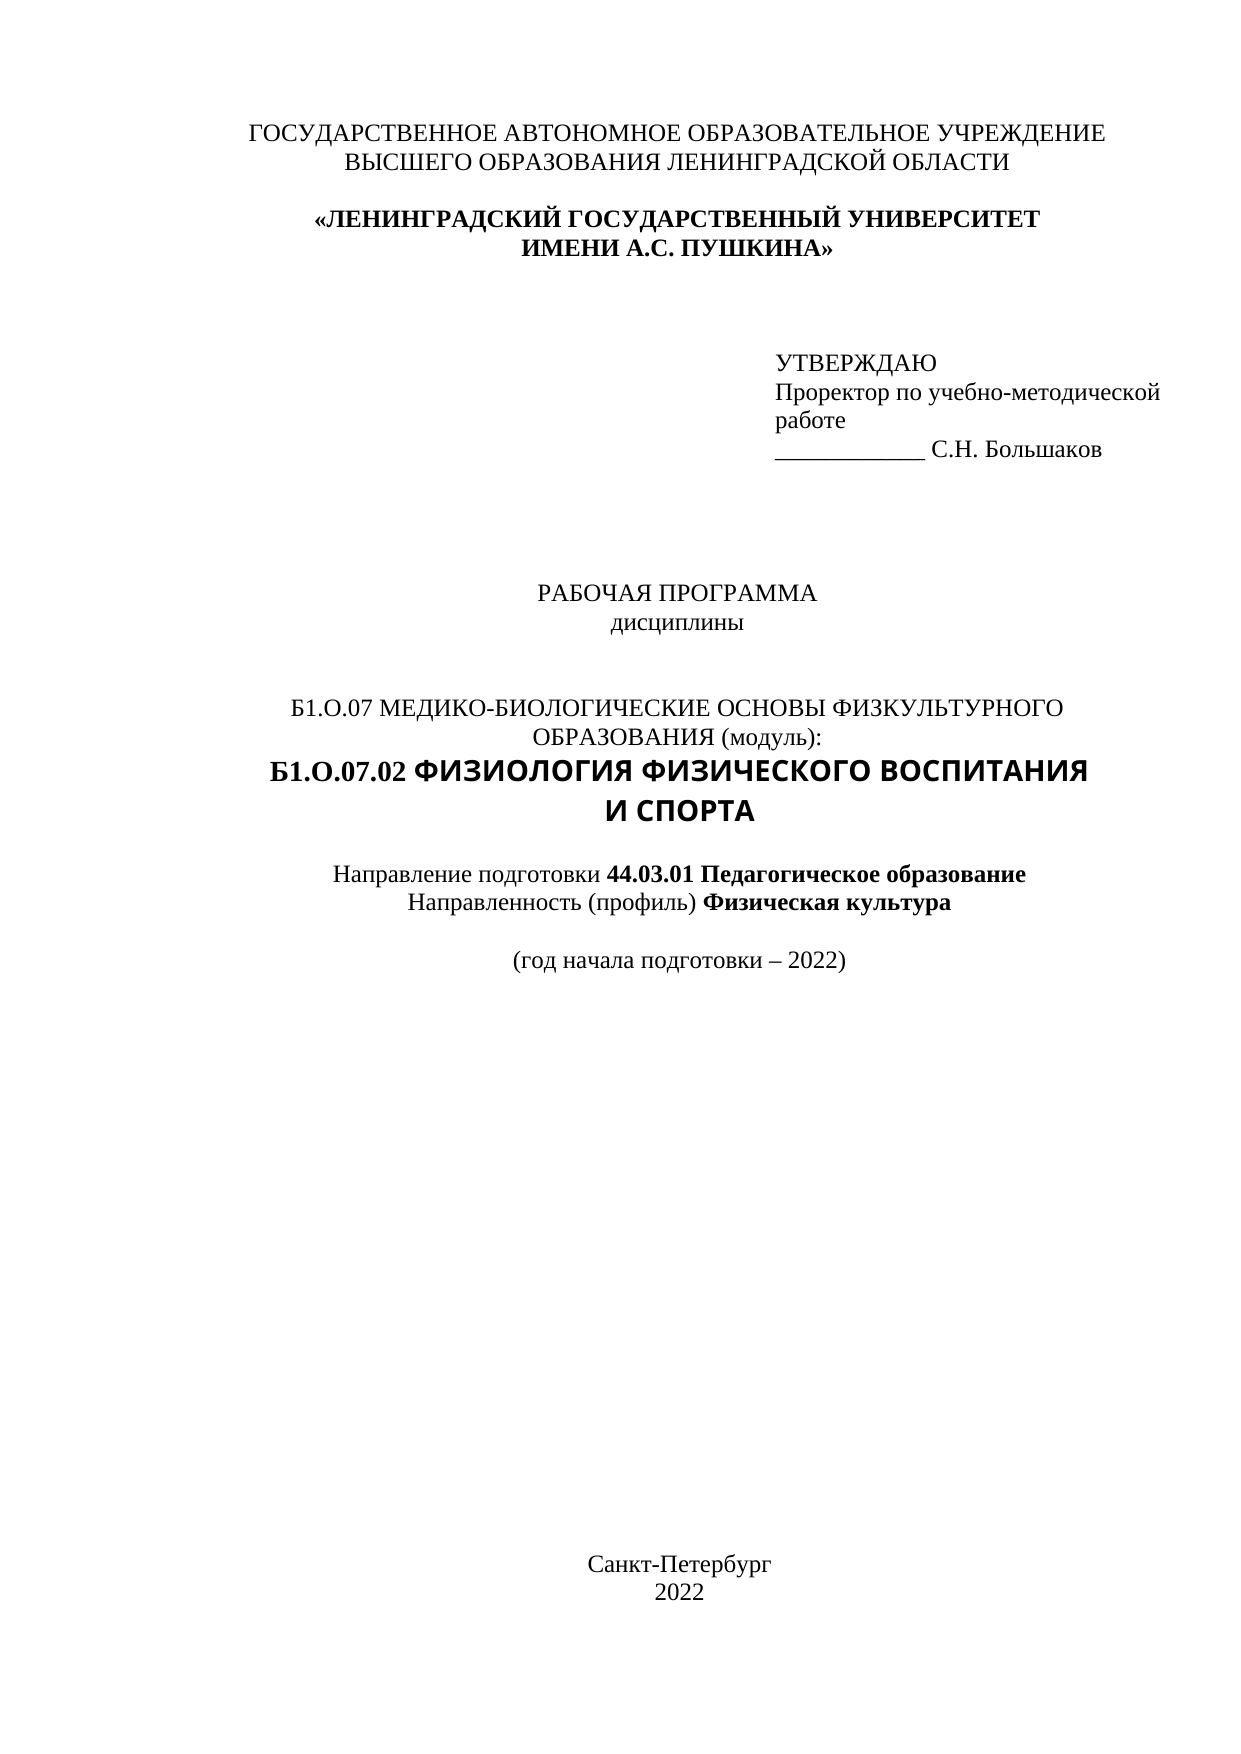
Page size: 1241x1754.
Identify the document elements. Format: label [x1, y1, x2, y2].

table_header [177, 118, 1181, 1606]
